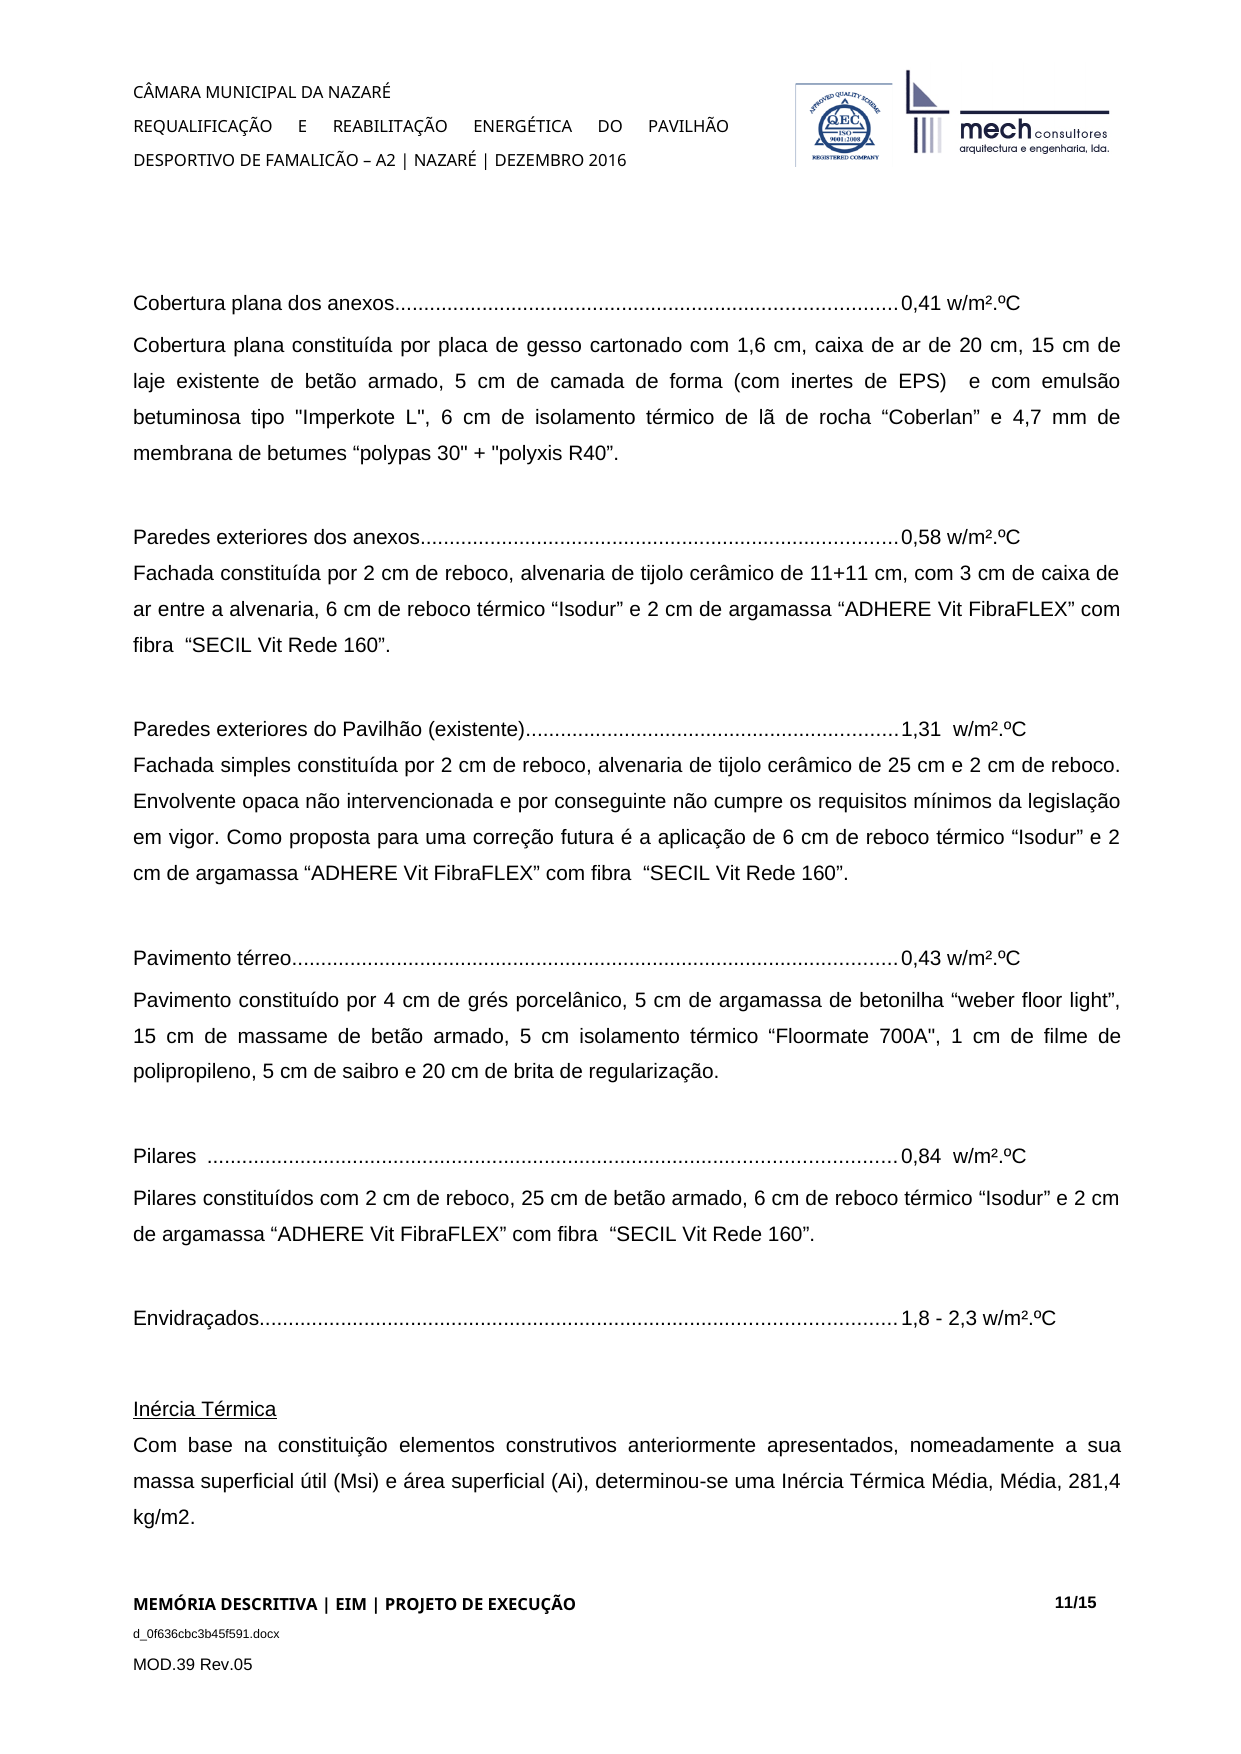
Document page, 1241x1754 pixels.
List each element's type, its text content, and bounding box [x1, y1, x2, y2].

text Cobertura plana constituída por placa de gesso cartonado com 1,6 cm, caixa de ar de 20 cm, 15 cm de laje existente de betão armado, 5 cm de camada de forma (com inertes de EPS) e com emulsão betuminosa tipo "Imperkote L", 6 cm de isolamento térmico de lã de rocha “Coberlan” e 4,7 mm de membrana de betumes “polypas 30" + "polyxis R40”. [133, 333, 1122, 464]
text Fachada simples constituída por 2 cm de reboco, alvenaria de tijolo cerâmico de 25 cm e 2 cm de reboco. Envolvente opaca não intervencionada e por conseguinte não cumpre os requisitos mínimos da legislação em vigor. Como proposta para uma correção futura é a aplicação de 6 cm de reboco térmico “Isodur” e 2 cm de argamassa “ADHERE Vit FibraFLEX” com fibra “SECIL Vit Rede 160”. [133, 753, 1122, 885]
text Com base na constituição elementos construtivos anteriormente apresentados, nomeadamente a sua massa superficial útil (Msi) e área superficial (Ai), determinou-se uma Inércia Térmica Média, Média, 281,4 kg/m2. [133, 1433, 1122, 1529]
text Cobertura plana dos anexos 0,41 w/m².ºC [133, 291, 1122, 314]
text Pilares 0,84 w/m².ºC [133, 1144, 1122, 1168]
text Paredes exteriores dos anexos 0,58 w/m².ºC [133, 525, 1122, 549]
text Pilares constituídos com 2 cm de reboco, 25 cm de betão armado, 6 cm de reboco térmico “Isodur” e 2 cm de argamassa “ADHERE Vit FibraFLEX” com fibra “SECIL Vit Rede 160”. [133, 1186, 1122, 1246]
picture [899, 62, 1115, 153]
text Envidraçados 1,8 - 2,3 w/m².ºC [133, 1306, 1122, 1330]
text Pavimento térreo 0,43 w/m².ºC [133, 945, 1122, 969]
text Inércia Térmica [133, 1397, 1122, 1421]
text Paredes exteriores do Pavilhão (existente) 1,31 w/m².ºC [133, 717, 1122, 741]
text Fachada constituída por 2 cm de reboco, alvenaria de tijolo cerâmico de 11+11 cm, com 3 cm de caixa de ar entre a alvenaria, 6 cm de reboco térmico “Isodur” e 2 cm de argamassa “ADHERE Vit FibraFLEX” com fibra “SECIL Vit Rede 160”. [133, 561, 1122, 657]
text Pavimento constituído por 4 cm de grés porcelânico, 5 cm de argamassa de betonilha “weber floor light”, 15 cm de massame de betão armado, 5 cm isolamento térmico “Floormate 700A", 1 cm de filme de polipropileno, 5 cm de saibro e 20 cm de brita de regularização. [133, 987, 1122, 1083]
picture [795, 83, 893, 166]
